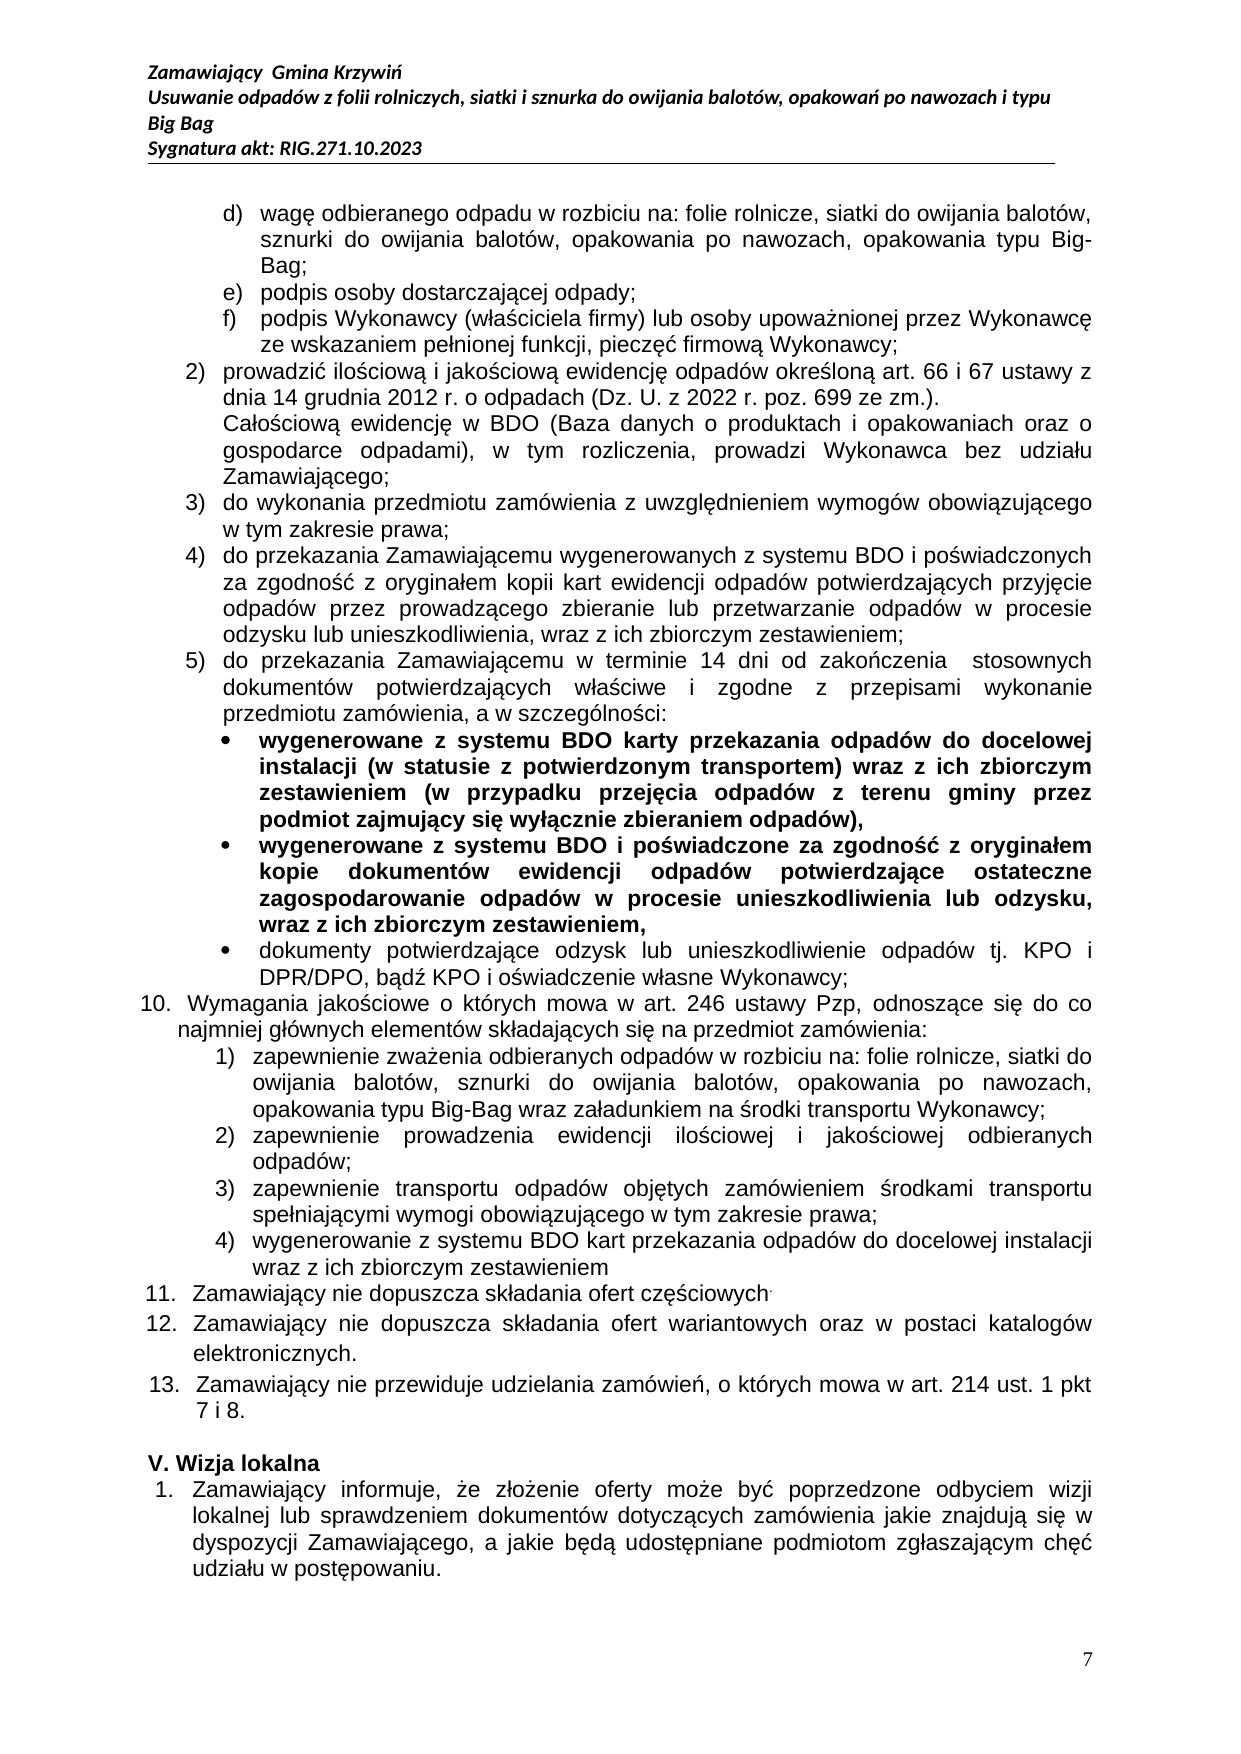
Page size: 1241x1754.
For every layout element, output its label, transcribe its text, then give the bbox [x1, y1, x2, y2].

list podpis osoby dostarczającej odpady; [223, 278, 1093, 305]
list wygenerowane z systemu BDO i poświadczone za zgodność z oryginałem kopie dokumentów ewidencji odpadów potwierdzające ostateczne zagospodarowanie odpadów w procesie unieszkodliwienia lub odzysku, wraz z ich zbiorczym zestawieniem, [221, 832, 1093, 937]
list do przekazania Zamawiającemu w terminie 14 dni od zakończenia stosownych dokumentów potwierdzających właściwe i zgodne z przepisami wykonanie przedmiotu zamówienia, a w szczególności: [185, 647, 1093, 727]
list wygenerowane z systemu BDO karty przekazania odpadów do docelowej instalacji (w statusie z potwierdzonym transportem) wraz z ich zbiorczym zestawieniem (w przypadku przejęcia odpadów z terenu gminy przez podmiot zajmujący się wyłącznie zbieraniem odpadów), [221, 727, 1093, 832]
list zapewnienie transportu odpadów objętych zamówieniem środkami transportu spełniającymi wymogi obowiązującego w tym zakresie prawa; [215, 1174, 1093, 1227]
list do przekazania Zamawiającemu wygenerowanych z systemu BDO i poświadczonych za zgodność z oryginałem kopii kart ewidencji odpadów potwierdzających przyjęcie odpadów przez prowadzącego zbieranie lub przetwarzanie odpadów w procesie odzysku lub unieszkodliwienia, wraz z ich zbiorczym zestawieniem; [185, 542, 1093, 647]
list prowadzić ilościową i jakościową ewidencję odpadów określoną art. 66 i 67 ustawy z dnia 14 grudnia 2012 r. o odpadach (Dz. U. z 2022 r. poz. 699 ze zm.). [185, 358, 1093, 410]
list Zamawiający nie dopuszcza składania ofert częściowych. [145, 1280, 1093, 1306]
list Wymagania jakościowe o których mowa w art. 246 ustawy Pzp, odnoszące się do co najmniej głównych elementów składających się na przedmiot zamówienia: [140, 990, 1093, 1043]
list Całościową ewidencję w BDO (Baza danych o produktach i opakowaniach oraz o gospodarce odpadami), w tym rozliczenia, prowadzi Wykonawca bez udziału Zamawiającego; [223, 410, 1093, 489]
list dokumenty potwierdzające odzysk lub unieszkodliwienie odpadów tj. KPO i DPR/DPO, bądź KPO i oświadczenie własne Wykonawcy; [221, 937, 1093, 990]
list wagę odbieranego odpadu w rozbiciu na: folie rolnicze, siatki do owijania balotów, sznurki do owijania balotów, opakowania po nawozach, opakowania typu Big-Bag; [223, 199, 1093, 278]
list Zamawiający nie przewiduje udzielania zamówień, o których mowa w art. 214 ust. 1 pkt 7 i 8. [148, 1371, 1093, 1423]
list wygenerowanie z systemu BDO kart przekazania odpadów do docelowej instalacji wraz z ich zbiorczym zestawieniem [215, 1227, 1093, 1280]
list zapewnienie prowadzenia ewidencji ilościowej i jakościowej odbieranych odpadów; [215, 1122, 1093, 1174]
list Zamawiający nie dopuszcza składania ofert wariantowych oraz w postaci katalogów elektronicznych. [146, 1310, 1093, 1367]
list do wykonania przedmiotu zamówienia z uwzględnieniem wymogów obowiązującego w tym zakresie prawa; [185, 489, 1093, 542]
list zapewnienie zważenia odbieranych odpadów w rozbiciu na: folie rolnicze, siatki do owijania balotów, sznurki do owijania balotów, opakowania po nawozach, opakowania typu Big-Bag wraz załadunkiem na środki transportu Wykonawcy; [215, 1043, 1093, 1122]
list podpis Wykonawcy (właściciela firmy) lub osoby upoważnionej przez Wykonawcę ze wskazaniem pełnionej funkcji, pieczęć firmową Wykonawcy; [223, 305, 1093, 358]
text V. Wizja lokalna [148, 1450, 1093, 1476]
list Zamawiający informuje, że złożenie oferty może być poprzedzone odbyciem wizji lokalnej lub sprawdzeniem dokumentów dotyczących zamówienia jakie znajdują się w dyspozycji Zamawiającego, a jakie będą udostępniane podmiotom zgłaszającym chęć udziału w postępowaniu. [154, 1476, 1093, 1581]
